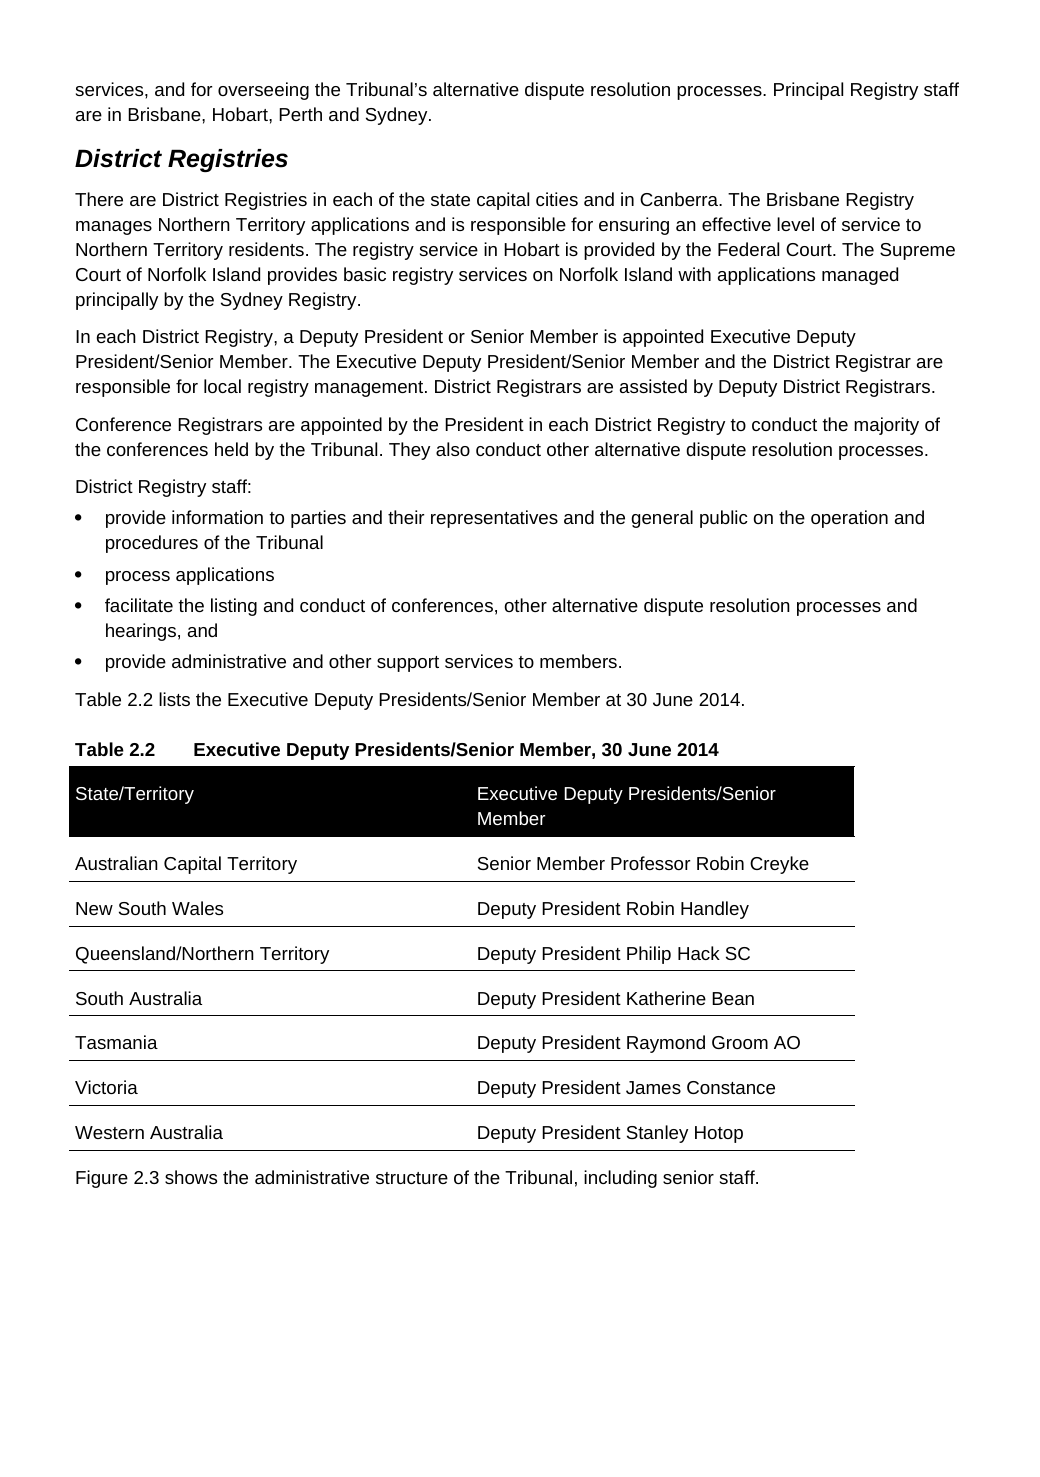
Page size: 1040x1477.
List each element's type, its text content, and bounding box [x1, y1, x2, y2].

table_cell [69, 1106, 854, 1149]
text Table 2.2 Executive Deputy Presidents/Senior Member, 30 June 2014 [75, 735, 964, 760]
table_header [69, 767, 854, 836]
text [75, 75, 964, 125]
text provide information to parties and their representatives and the general public on the operation and procedures of the Tribunal [75, 504, 964, 554]
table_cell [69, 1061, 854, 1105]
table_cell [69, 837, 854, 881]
text provide administrative and other support services to members. [75, 647, 964, 672]
text facilitate the listing and conduct of conferences, other alternative dispute resolution processes and hearings, and [75, 591, 964, 641]
subtitle District Registries [75, 144, 964, 172]
text Figure 2.3 shows the administrative structure of the Tribunal, including senior staff. [75, 1163, 964, 1188]
text Conference Registrars are appointed by the President in each District Registry to conduct the majority of the conferences held by the Tribunal. They also conduct other alternative dispute resolution processes. [75, 410, 964, 460]
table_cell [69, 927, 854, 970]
text District Registry staff: [75, 472, 964, 497]
text In each District Registry, a Deputy President or Senior Member is appointed Executive Deputy President/Senior Member. The Executive Deputy President/Senior Member and the District Registrar are responsible for local registry management. District Registrars are assisted by Deputy District Registrars. [75, 322, 964, 397]
text There are District Registries in each of the state capital cities and in Canberra. The Brisbane Registry manages Northern Territory applications and is responsible for ensuring an effective level of service to Northern Territory residents. The registry service in Hobart is provided by the Federal Court. The Supreme Court of Norfolk Island provides basic registry services on Norfolk Island with applications managed principally by the Sydney Registry. [75, 185, 964, 310]
text Table 2.2 lists the Executive Deputy Presidents/Senior Member at 30 June 2014. [75, 685, 964, 710]
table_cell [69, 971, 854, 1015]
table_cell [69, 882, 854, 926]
text process applications [75, 560, 964, 585]
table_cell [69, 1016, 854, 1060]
